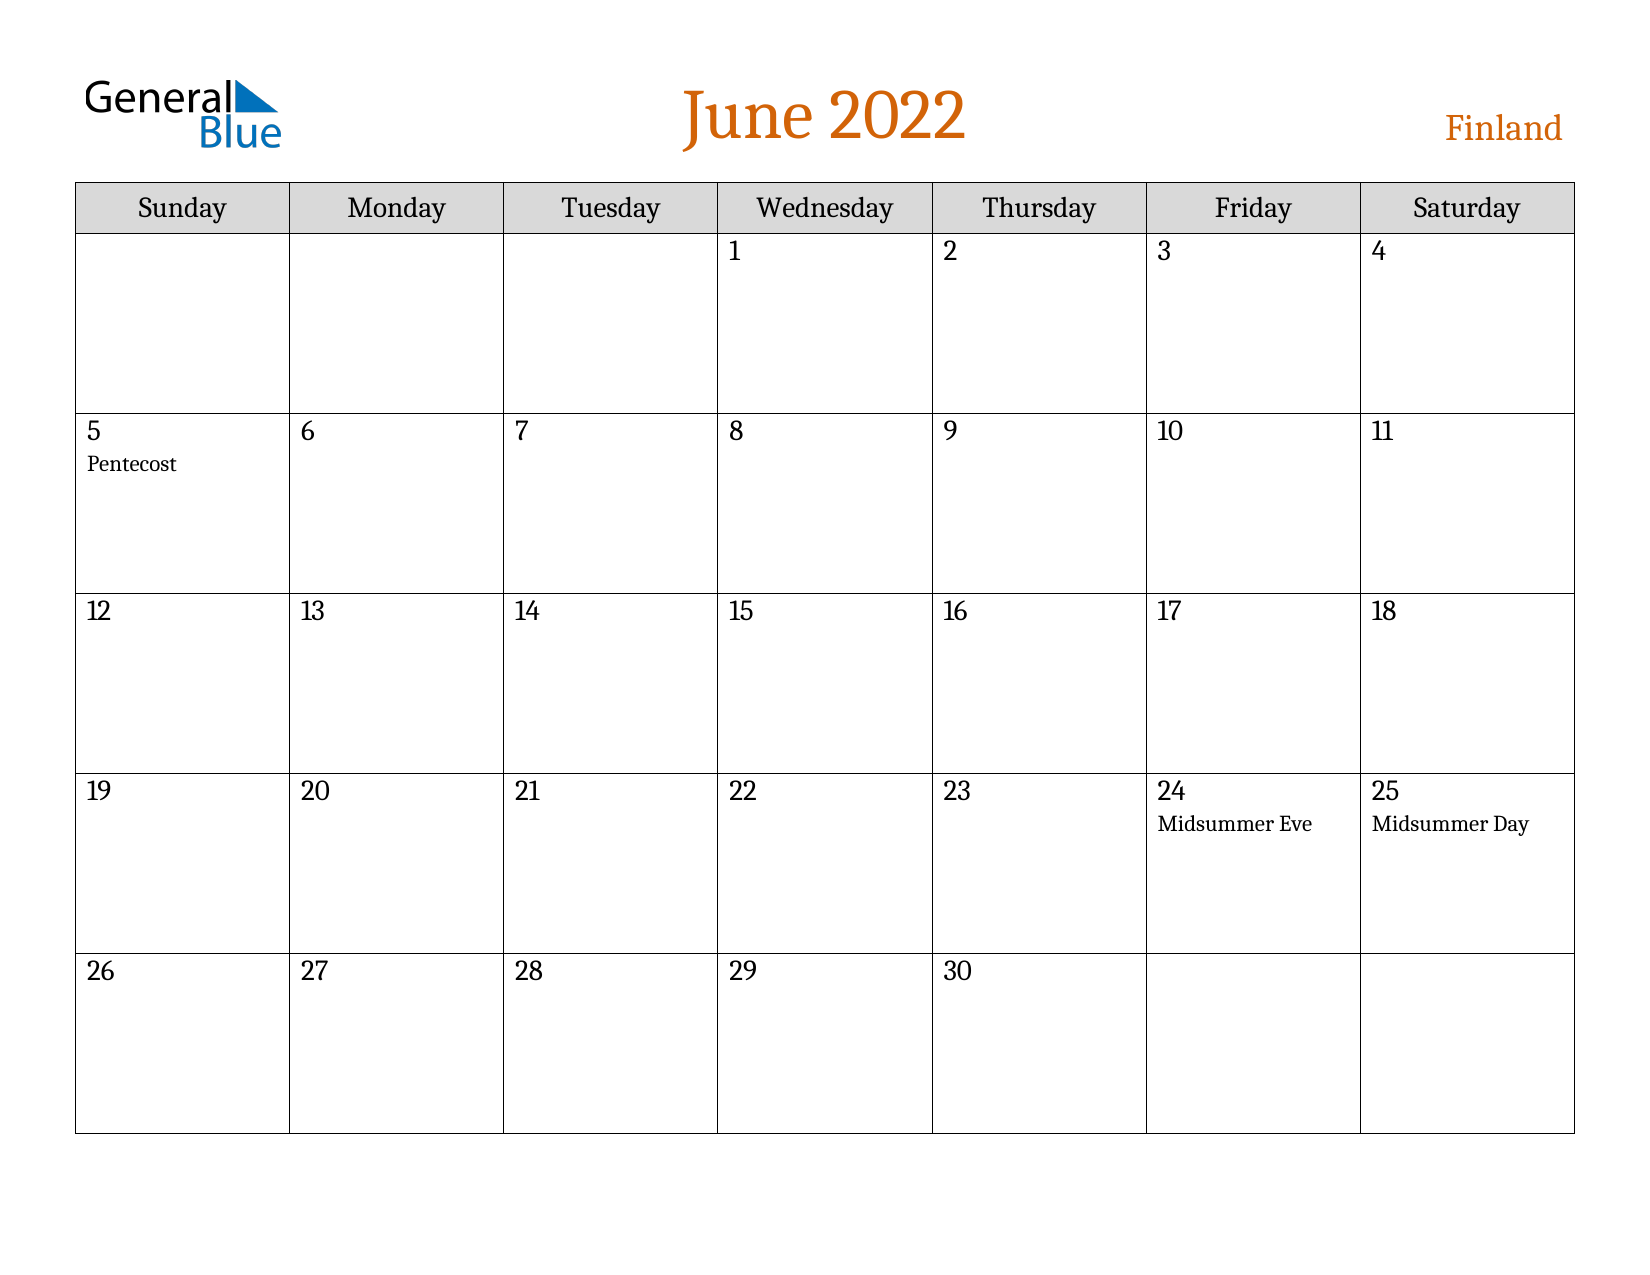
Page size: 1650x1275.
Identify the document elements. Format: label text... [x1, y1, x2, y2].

table_cell 15 [718, 594, 932, 630]
table_cell 5 [76, 414, 289, 450]
table_cell Pentecost [76, 450, 289, 593]
picture [86, 80, 281, 148]
table_cell [76, 270, 289, 413]
table_cell Saturday [1361, 183, 1574, 233]
table_cell [290, 270, 503, 413]
table_cell 26 [76, 954, 289, 990]
table_cell [1147, 270, 1360, 413]
table_cell Wednesday [718, 183, 932, 233]
table_cell 30 [933, 954, 1146, 990]
table_cell [718, 630, 932, 773]
table_cell [933, 810, 1146, 953]
table_cell [76, 234, 289, 270]
table_cell 7 [504, 414, 717, 450]
table_cell [1147, 954, 1360, 990]
table_cell [1361, 450, 1574, 593]
table_cell [933, 630, 1146, 773]
table_cell 22 [718, 774, 932, 810]
table_cell 11 [1361, 414, 1574, 450]
table_cell 19 [76, 774, 289, 810]
table_cell Friday [1147, 183, 1360, 233]
table_cell 3 [1147, 234, 1360, 270]
table_cell [1147, 450, 1360, 593]
table_cell Monday [290, 183, 503, 233]
table_cell [933, 450, 1146, 593]
table_cell 10 [1147, 414, 1360, 450]
table_cell [504, 810, 717, 953]
table_cell [933, 990, 1146, 1133]
table_header Finland [1146, 75, 1574, 182]
table_cell 8 [718, 414, 932, 450]
table_cell [718, 810, 932, 953]
table_cell [290, 630, 503, 773]
table_cell 1 [718, 234, 932, 270]
table_cell [504, 450, 717, 593]
table_cell [1361, 270, 1574, 413]
table_cell [1361, 630, 1574, 773]
table_cell [504, 990, 717, 1133]
table_cell [504, 234, 717, 270]
table_cell 21 [504, 774, 717, 810]
table_cell 14 [504, 594, 717, 630]
table_cell [933, 270, 1146, 413]
table_cell [76, 810, 289, 953]
table_cell 25 [1361, 774, 1574, 810]
table_cell 16 [933, 594, 1146, 630]
table_cell 28 [504, 954, 717, 990]
table_cell 6 [290, 414, 503, 450]
table_cell 9 [933, 414, 1146, 450]
table_cell Midsummer Eve [1147, 810, 1360, 953]
table_cell [1361, 954, 1574, 990]
table_cell 4 [1361, 234, 1574, 270]
table_cell 13 [290, 594, 503, 630]
table_cell [1147, 990, 1360, 1133]
table_cell [290, 234, 503, 270]
table_cell [76, 630, 289, 773]
table_cell Tuesday [504, 183, 717, 233]
table_cell [290, 810, 503, 953]
table_cell [718, 990, 932, 1133]
table_cell [718, 450, 932, 593]
table_cell [290, 990, 503, 1133]
table_cell [718, 270, 932, 413]
table_cell [76, 990, 289, 1133]
table_cell [1361, 990, 1574, 1133]
table_cell 20 [290, 774, 503, 810]
table_cell 12 [76, 594, 289, 630]
table_cell [1147, 630, 1360, 773]
table_cell 27 [290, 954, 503, 990]
table_cell 17 [1147, 594, 1360, 630]
table_cell Midsummer Day [1361, 810, 1574, 953]
table_cell 23 [933, 774, 1146, 810]
table_cell [504, 270, 717, 413]
table_cell 18 [1361, 594, 1574, 630]
table_cell 29 [718, 954, 932, 990]
table_header June 2022 [504, 75, 1146, 182]
table_cell 2 [933, 234, 1146, 270]
table_cell Thursday [933, 183, 1146, 233]
table_cell [290, 450, 503, 593]
table_header [76, 75, 503, 182]
table_cell Sunday [76, 183, 289, 233]
table_cell [504, 630, 717, 773]
table_cell 24 [1147, 774, 1360, 810]
